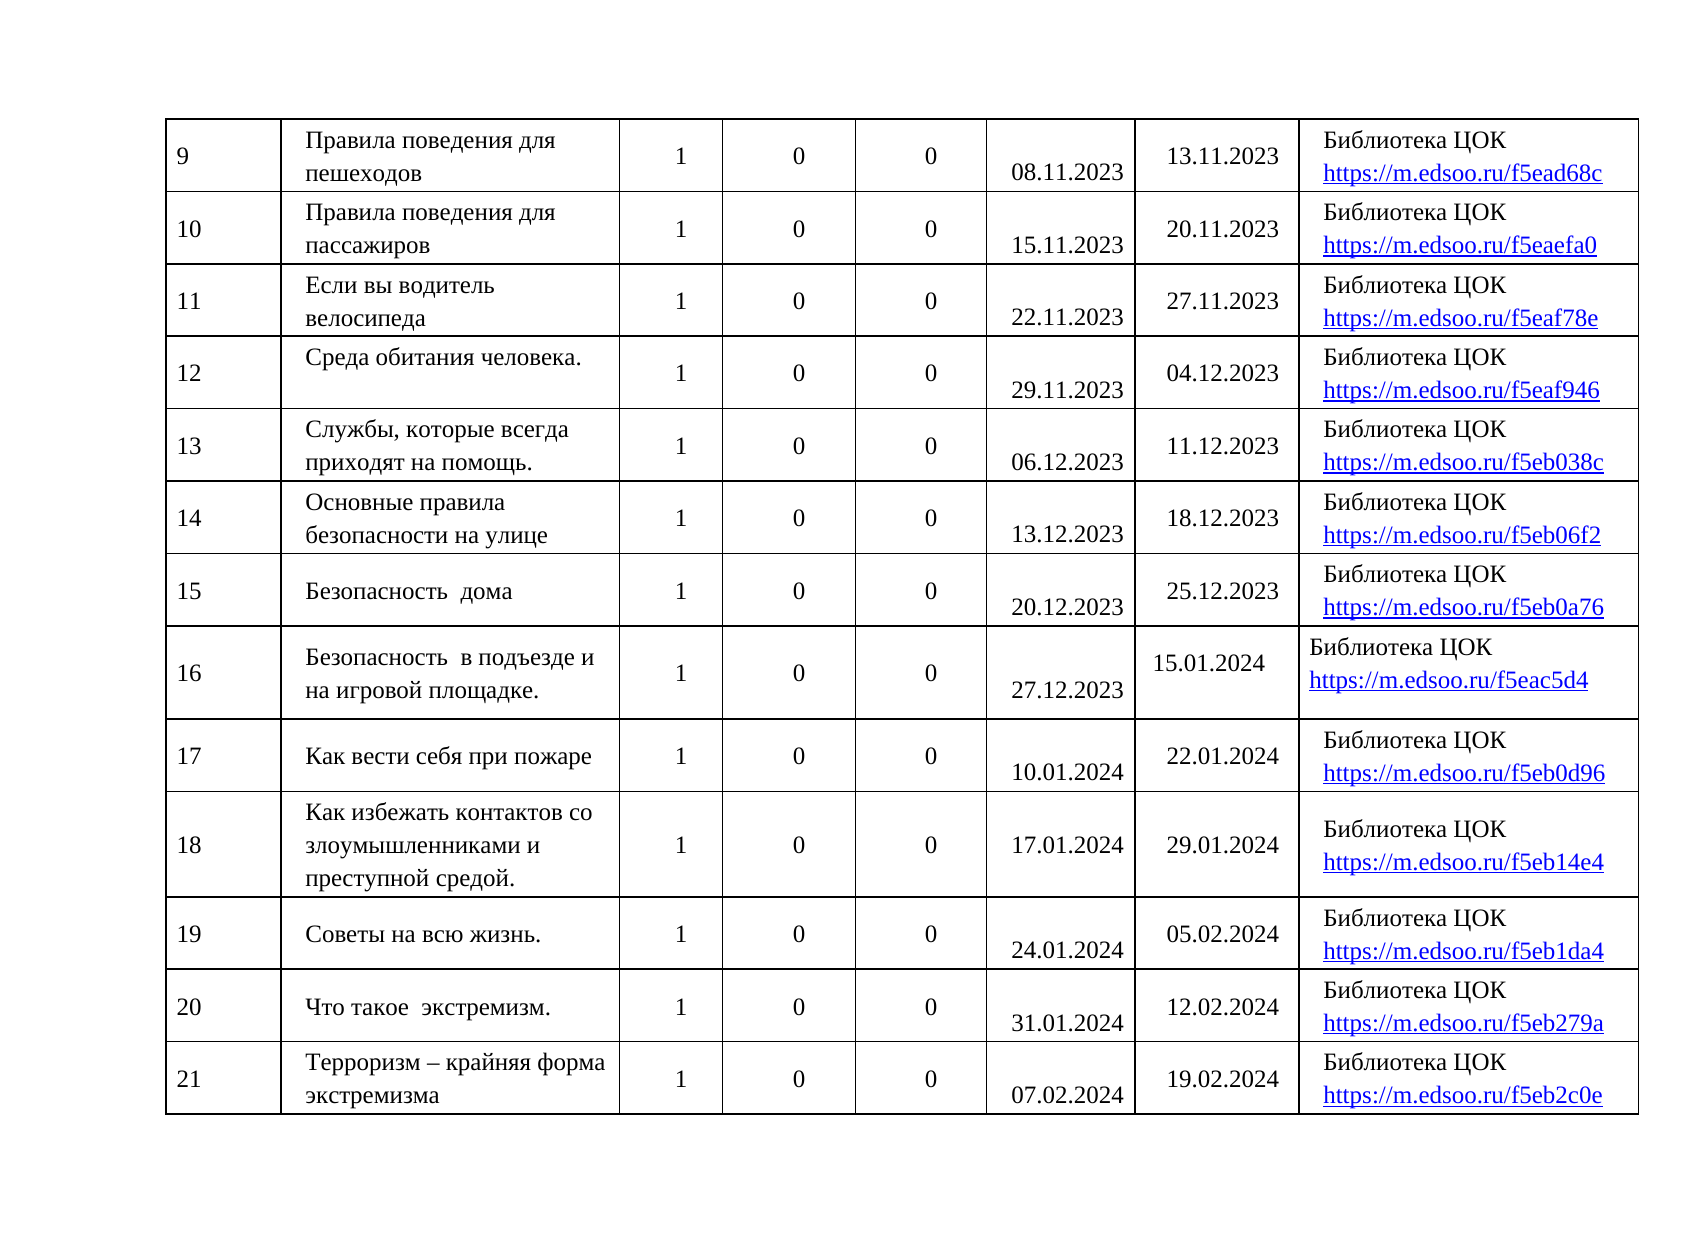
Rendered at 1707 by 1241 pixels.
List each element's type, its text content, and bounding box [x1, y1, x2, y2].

table_cell 0 [856, 898, 986, 968]
table_cell 18 [167, 792, 280, 896]
table_cell 16 [167, 627, 280, 718]
table_cell Основные правила безопасности на улице [282, 482, 619, 552]
table_cell Библиотека ЦОК https://m.edsoo.ru/f5eb1da4 [1300, 898, 1638, 968]
table_cell 13 [167, 409, 280, 480]
table_cell 0 [856, 192, 986, 263]
table_cell 12.02.2024 [1136, 970, 1298, 1041]
table_cell Безопасность в подъезде и на игровой площадке. [282, 627, 619, 718]
table_cell 31.01.2024 [987, 970, 1134, 1041]
table_cell 9 [167, 120, 280, 191]
table_cell 0 [723, 970, 855, 1041]
table_cell 18.12.2023 [1136, 482, 1298, 552]
table_cell 10.01.2024 [987, 720, 1134, 791]
table_cell 05.02.2024 [1136, 898, 1298, 968]
table_cell 1 [620, 970, 722, 1041]
table_cell 0 [723, 192, 855, 263]
table_cell 15.01.2024 [1136, 627, 1298, 718]
table_cell 0 [723, 120, 855, 191]
table_cell 1 [620, 409, 722, 480]
table_cell 0 [723, 898, 855, 968]
table_cell Терроризм – крайняя форма экстремизма [282, 1042, 619, 1113]
table_cell 17 [167, 720, 280, 791]
table_cell 21 [167, 1042, 280, 1113]
table_cell 08.11.2023 [987, 120, 1134, 191]
table_cell 1 [620, 265, 722, 335]
table_cell Библиотека ЦОК https://m.edsoo.ru/f5eb06f2 [1300, 482, 1638, 552]
table_cell 29.11.2023 [987, 337, 1134, 408]
table_cell Библиотека ЦОК https://m.edsoo.ru/f5eb038c [1300, 409, 1638, 480]
table_cell 1 [620, 627, 722, 718]
table_cell 0 [856, 720, 986, 791]
table_cell Библиотека ЦОК https://m.edsoo.ru/f5eac5d4 [1300, 627, 1638, 718]
table_cell 0 [856, 792, 986, 896]
table_cell 0 [723, 627, 855, 718]
table_cell 1 [620, 898, 722, 968]
table_cell Советы на всю жизнь. [282, 898, 619, 968]
table_cell Как избежать контактов со злоумышленниками и преступной средой. [282, 792, 619, 896]
table_cell 1 [620, 120, 722, 191]
table_cell 12 [167, 337, 280, 408]
table_cell Правила поведения для пассажиров [282, 192, 619, 263]
table_cell 0 [723, 409, 855, 480]
table_cell Безопасность дома [282, 554, 619, 625]
table_cell 0 [723, 792, 855, 896]
table_cell 14 [167, 482, 280, 552]
table_cell 0 [856, 409, 986, 480]
table_cell 0 [856, 627, 986, 718]
table_cell 0 [856, 554, 986, 625]
table_cell 1 [620, 337, 722, 408]
table_cell 07.02.2024 [987, 1042, 1134, 1113]
table_cell 27.12.2023 [987, 627, 1134, 718]
table_cell 0 [723, 337, 855, 408]
table_cell 29.01.2024 [1136, 792, 1298, 896]
table_cell 20 [167, 970, 280, 1041]
table_cell 11.12.2023 [1136, 409, 1298, 480]
table_cell Библиотека ЦОК https://m.edsoo.ru/f5eaf946 [1300, 337, 1638, 408]
table_cell 0 [856, 970, 986, 1041]
table_cell 13.11.2023 [1136, 120, 1298, 191]
table_cell 0 [723, 482, 855, 552]
table_cell 19 [167, 898, 280, 968]
table_cell 11 [167, 265, 280, 335]
table_cell 06.12.2023 [987, 409, 1134, 480]
table_cell 1 [620, 482, 722, 552]
table_cell 0 [856, 482, 986, 552]
table_cell 0 [723, 554, 855, 625]
table_cell 22.11.2023 [987, 265, 1134, 335]
table_cell 20.12.2023 [987, 554, 1134, 625]
table_cell Библиотека ЦОК https://m.edsoo.ru/f5eb14e4 [1300, 792, 1638, 896]
table_cell Как вести себя при пожаре [282, 720, 619, 791]
table_cell 10 [167, 192, 280, 263]
table_cell 24.01.2024 [987, 898, 1134, 968]
table_cell 1 [620, 1042, 722, 1113]
table_cell 27.11.2023 [1136, 265, 1298, 335]
table_cell Библиотека ЦОК https://m.edsoo.ru/f5eb0d96 [1300, 720, 1638, 791]
table_cell 22.01.2024 [1136, 720, 1298, 791]
table_cell 13.12.2023 [987, 482, 1134, 552]
table_cell Если вы водитель велосипеда [282, 265, 619, 335]
table_cell Библиотека ЦОК https://m.edsoo.ru/f5eb279a [1300, 970, 1638, 1041]
table_cell 0 [856, 1042, 986, 1113]
table_cell 15.11.2023 [987, 192, 1134, 263]
table_cell Службы, которые всегда приходят на помощь. [282, 409, 619, 480]
table_cell 20.11.2023 [1136, 192, 1298, 263]
table_cell Библиотека ЦОК https://m.edsoo.ru/f5ead68c [1300, 120, 1638, 191]
table_cell Что такое экстремизм. [282, 970, 619, 1041]
table_cell 0 [723, 1042, 855, 1113]
table_cell Библиотека ЦОК https://m.edsoo.ru/f5eb2c0e [1300, 1042, 1638, 1113]
table_cell 1 [620, 554, 722, 625]
table_cell 04.12.2023 [1136, 337, 1298, 408]
table_cell 19.02.2024 [1136, 1042, 1298, 1113]
table_cell 1 [620, 792, 722, 896]
table_cell 0 [723, 720, 855, 791]
table_cell Библиотека ЦОК https://m.edsoo.ru/f5eaf78e [1300, 265, 1638, 335]
table_cell 1 [620, 192, 722, 263]
table_cell Правила поведения для пешеходов [282, 120, 619, 191]
table_cell 0 [856, 120, 986, 191]
table_cell 0 [856, 337, 986, 408]
table_cell Библиотека ЦОК https://m.edsoo.ru/f5eaefa0 [1300, 192, 1638, 263]
table_cell 0 [856, 265, 986, 335]
table_cell 0 [723, 265, 855, 335]
table_cell Среда обитания человека. [282, 337, 619, 408]
table_cell 15 [167, 554, 280, 625]
table_cell 1 [620, 720, 722, 791]
table_cell 25.12.2023 [1136, 554, 1298, 625]
table_cell Библиотека ЦОК https://m.edsoo.ru/f5eb0a76 [1300, 554, 1638, 625]
table_cell 17.01.2024 [987, 792, 1134, 896]
